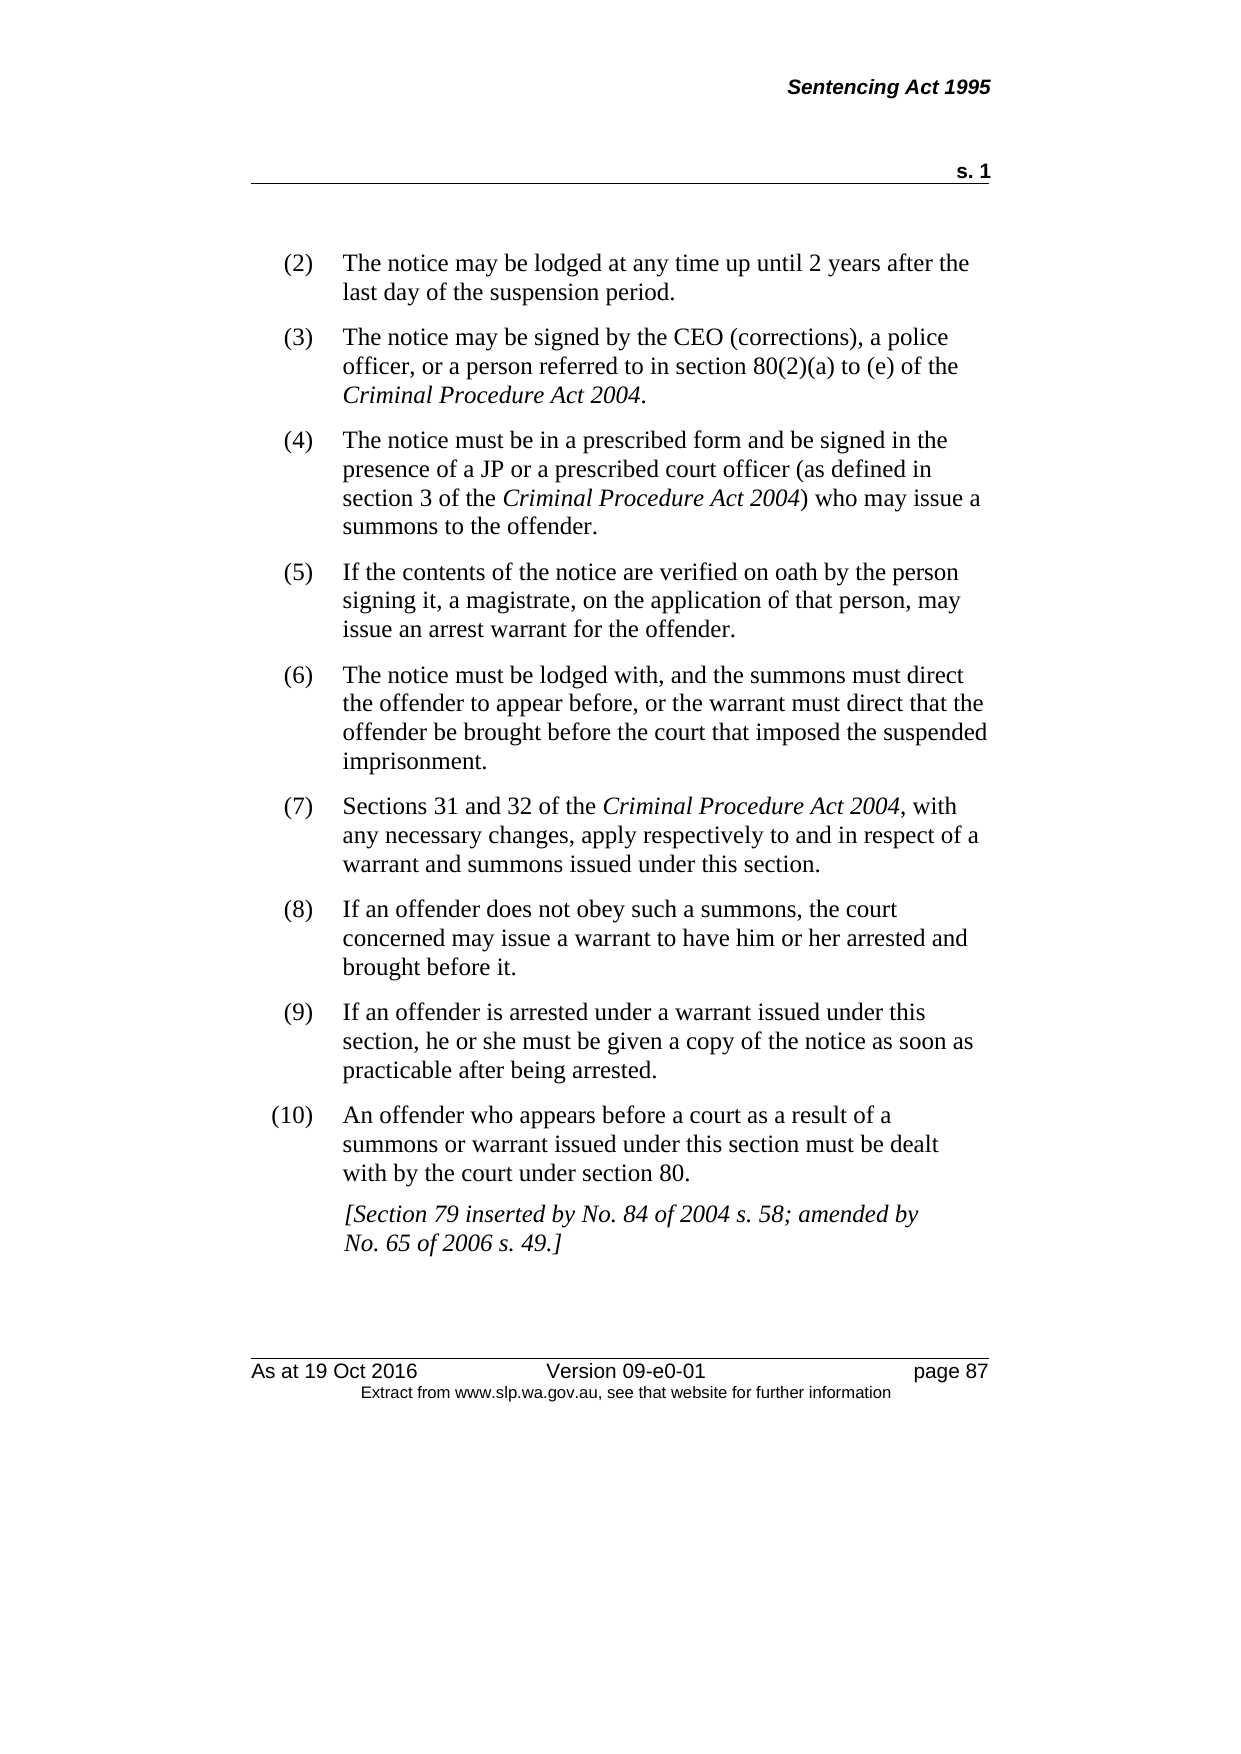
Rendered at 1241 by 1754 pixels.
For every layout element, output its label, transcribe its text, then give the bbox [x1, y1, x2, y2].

text (4) The notice must be in a prescribed form and be signed in the presence of a JP or a prescribed court officer (as defined in section 3 of the Criminal Procedure Act 2004) who may issue a summons to the offender. [251, 425, 989, 540]
text (10) An offender who appears before a court as a result of a summons or warrant issued under this section must be dealt with by the court under section 80. [251, 1100, 989, 1186]
text [Section 79 inserted by No. 84 of 2004 s. 58; amended by No. 65 of 2006 s. 49.] [251, 1199, 989, 1256]
text (8) If an offender does not obey such a summons, the court concerned may issue a warrant to have him or her arrested and brought before it. [251, 894, 989, 981]
text (6) The notice must be lodged with, and the summons must direct the offender to appear before, or the warrant must direct that the offender be brought before the court that imposed the suspended imprisonment. [251, 660, 989, 775]
text (9) If an offender is arrested under a warrant issued under this section, he or she must be given a copy of the notice as soon as practicable after being arrested. [251, 997, 989, 1083]
text (5) If the contents of the notice are verified on oath by the person signing it, a magistrate, on the application of that person, may issue an arrest warrant for the offender. [251, 557, 989, 643]
text (7) Sections 31 and 32 of the Criminal Procedure Act 2004, with any necessary changes, apply respectively to and in respect of a warrant and summons issued under this section. [251, 791, 989, 878]
text (2) The notice may be lodged at any time up until 2 years after the last day of the suspension period. [251, 248, 989, 306]
text (3) The notice may be signed by the CEO (corrections), a police officer, or a person referred to in section 80(2)(a) to (e) of the Criminal Procedure Act 2004. [251, 322, 989, 408]
